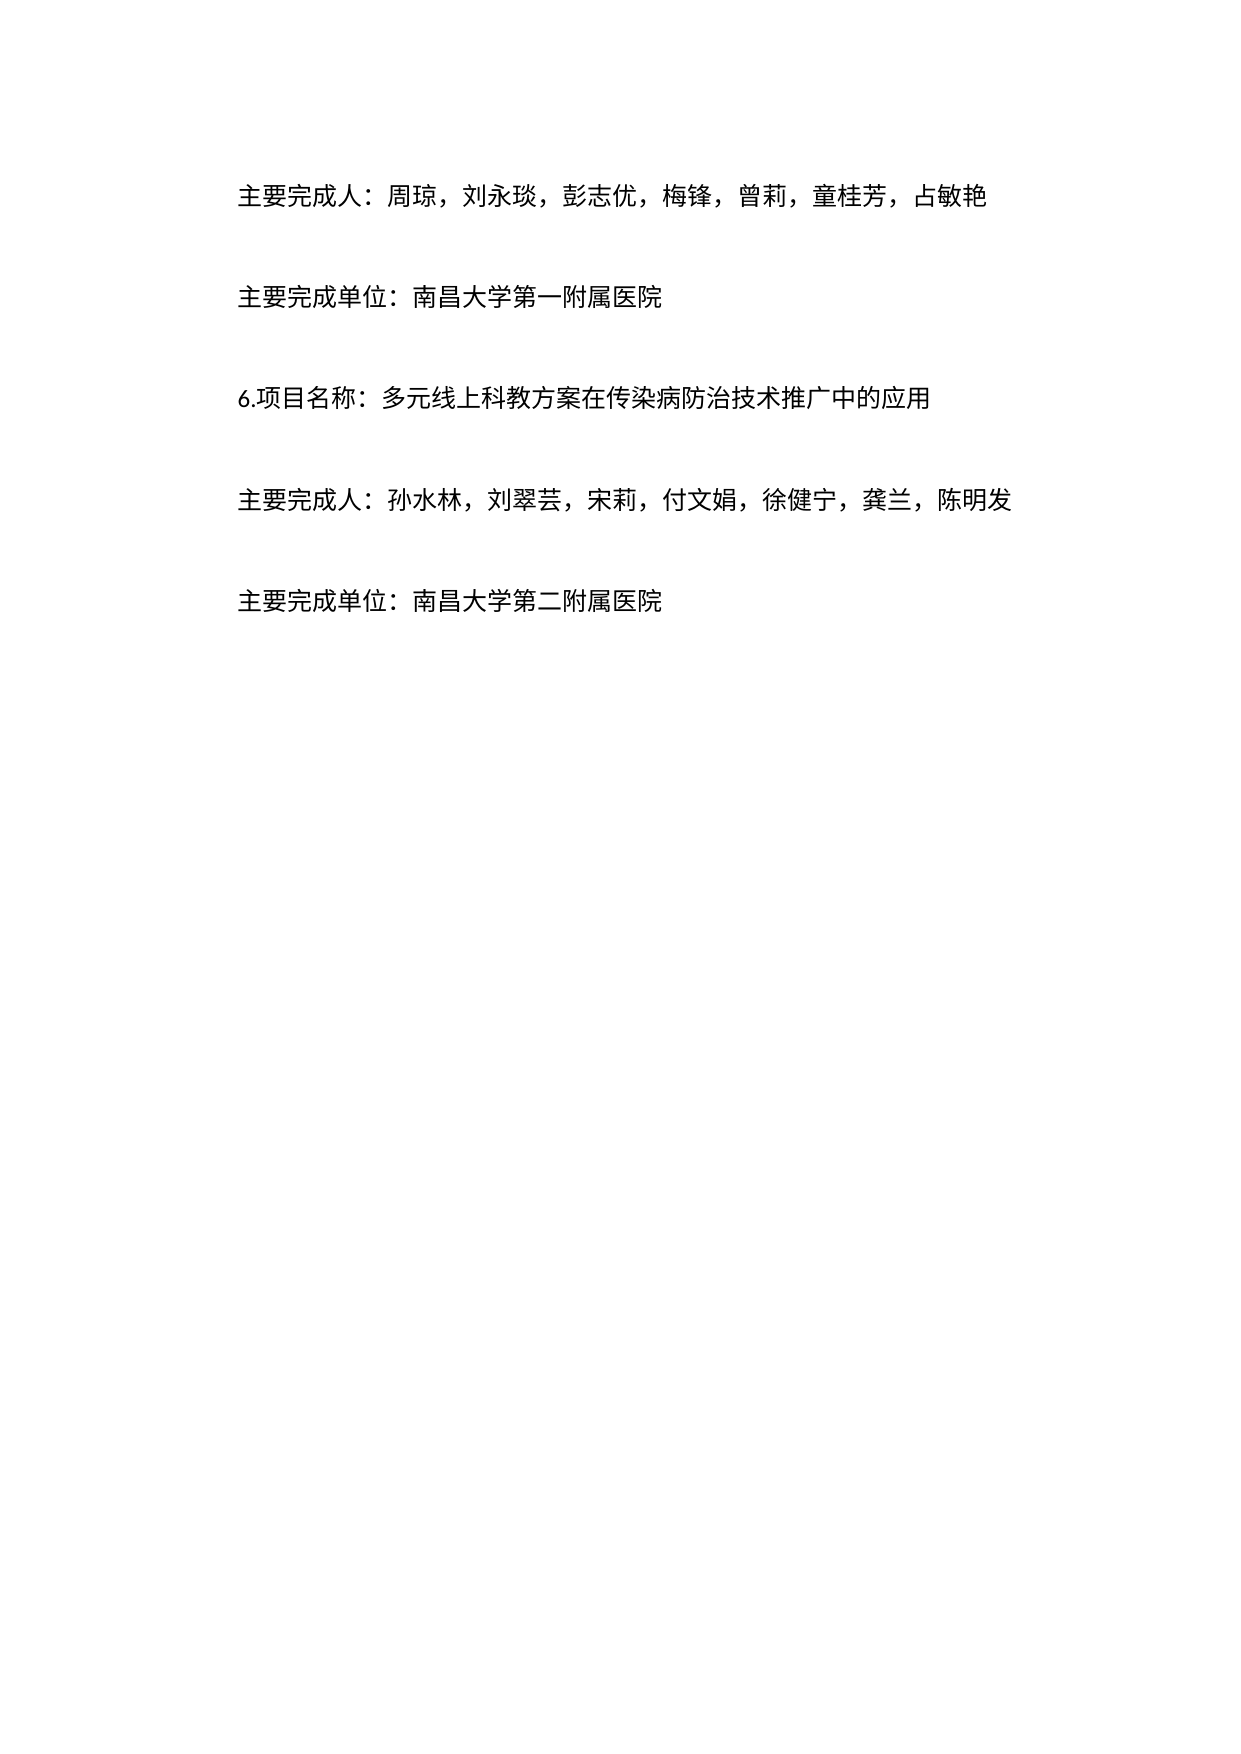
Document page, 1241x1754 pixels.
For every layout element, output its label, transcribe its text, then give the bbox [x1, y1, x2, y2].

text 主要完成人：孙水林，刘翠芸，宋莉，付文娟，徐健宁，龚兰，陈明发 [187, 466, 1053, 531]
text 主要完成单位：南昌大学第一附属医院 [187, 263, 1053, 328]
text 6.项目名称：多元线上科教方案在传染病防治技术推广中的应用 [187, 364, 1053, 429]
text 主要完成单位：南昌大学第二附属医院 [187, 567, 1053, 632]
text 主要完成人：周琼，刘永琰，彭志优，梅锋，曾莉，童桂芳，占敏艳 [187, 162, 1053, 227]
